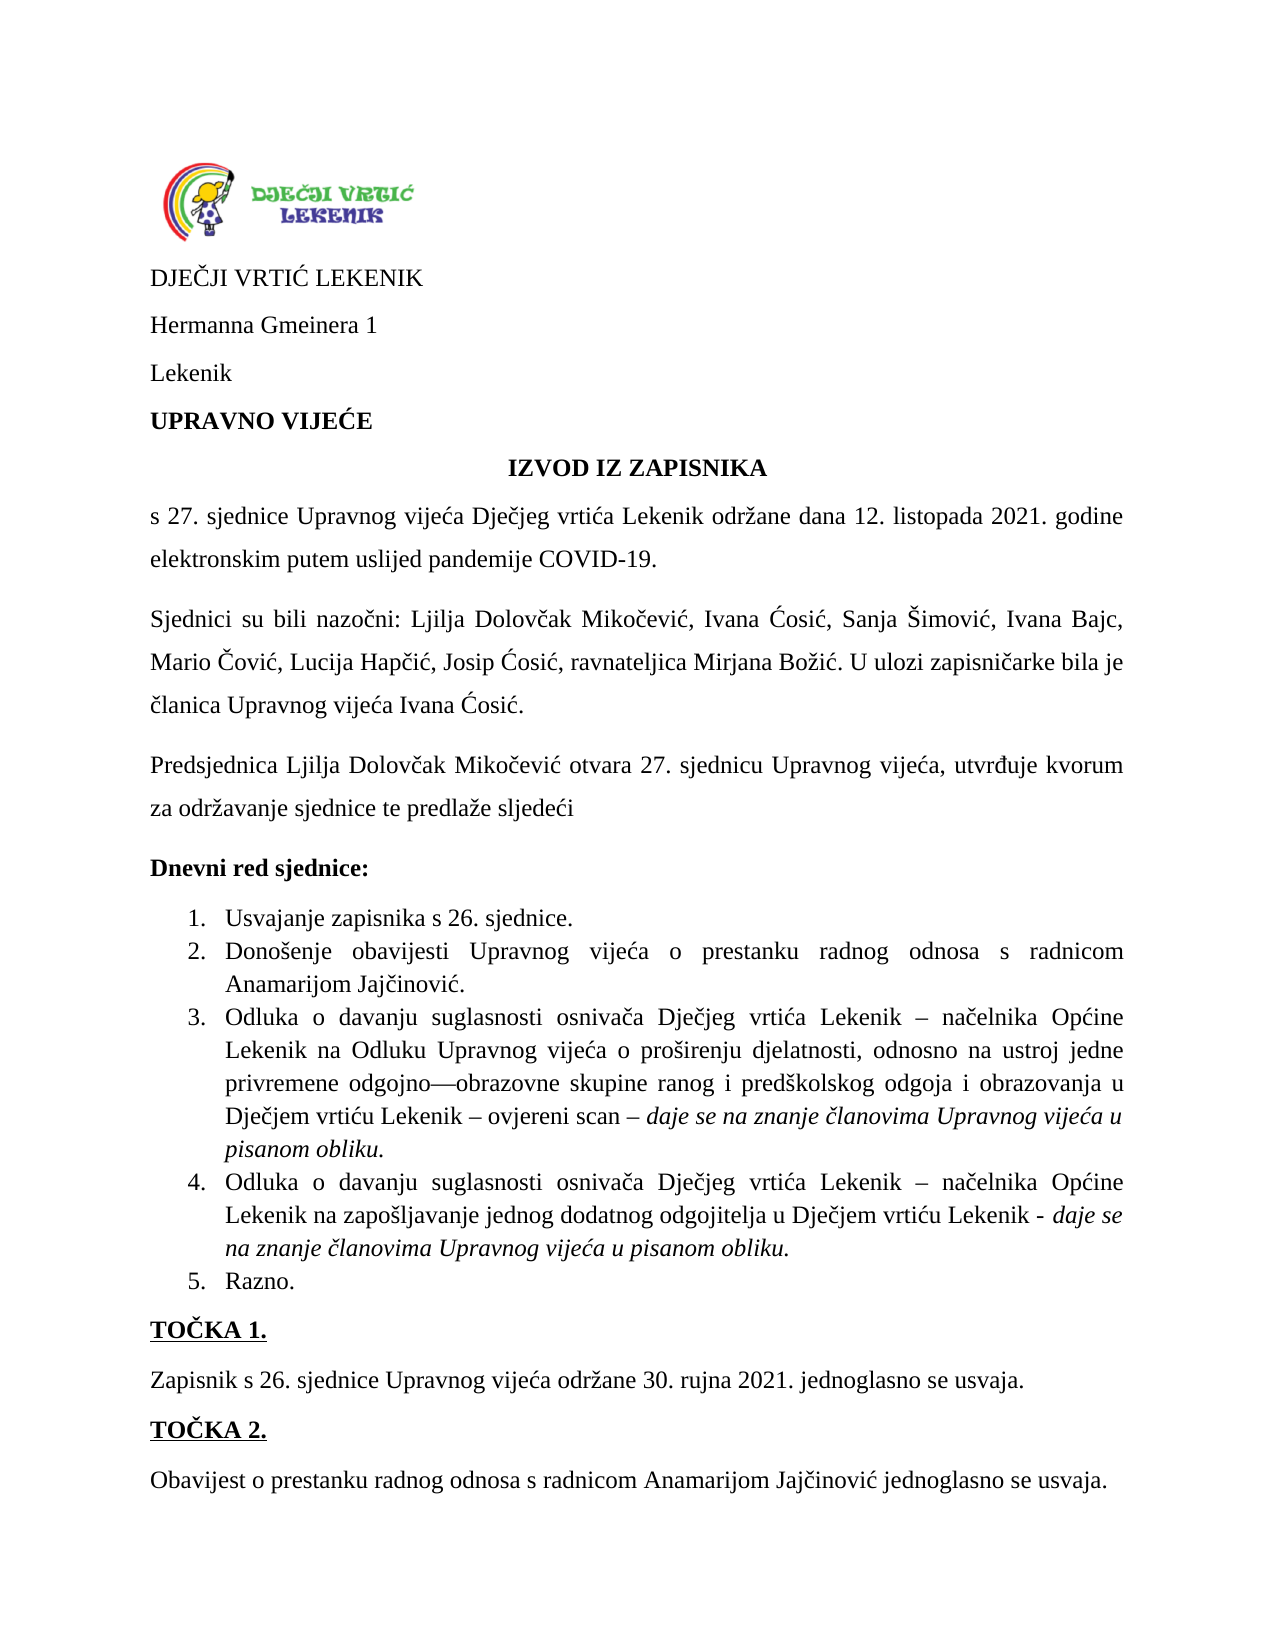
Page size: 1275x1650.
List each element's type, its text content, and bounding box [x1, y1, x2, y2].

text TOČKA 1. [150, 1316, 1125, 1344]
text Sjednici su bili nazočni: Ljilja Dolovčak Mikočević, Ivana Ćosić, Sanja Šimović, Ivana Bajc, Mario Čović, Lucija Hapčić, Josip Ćosić, ravnateljica Mirjana Božić. U ulozi zapisničarke bila je članica Upravnog vijeća Ivana Ćosić. [150, 604, 1125, 719]
text s 27. sjednice Upravnog vijeća Dječjeg vrtića Lekenik održane dana 12. listopada 2021. godine elektronskim putem uslijed pandemije COVID-19. [150, 501, 1125, 573]
text Obavijest o prestanku radnog odnosa s radnicom Anamarijom Jajčinović jednoglasno se usvaja. [150, 1465, 1125, 1493]
text Hermanna Gmeinera 1 [150, 310, 1125, 339]
list Odluka o davanju suglasnosti osnivača Dječjeg vrtića Lekenik – načelnika Općine Lekenik na Odluku Upravnog vijeća o proširenju djelatnosti, odnosno na ustroj jedne privremene odgojno—obrazovne skupine ranog i predškolskog odgoja i obrazovanja u Dječjem vrtiću Lekenik – ovjereni scan – daje se na znanje članovima Upravnog vijeća u pisanom obliku. [187, 1002, 1125, 1163]
text Lekenik [150, 358, 1125, 387]
text Dnevni red sjednice: [150, 853, 1125, 882]
text Predsjednica Ljilja Dolovčak Mikočević otvara 27. sjednicu Upravnog vijeća, utvrđuje kvorum za održavanje sjednice te predlaže sljedeći [150, 750, 1125, 822]
list Odluka o davanju suglasnosti osnivača Dječjeg vrtića Lekenik – načelnika Općine Lekenik na zapošljavanje jednog dodatnog odgojitelja u Dječjem vrtiću Lekenik - daje se na znanje članovima Upravnog vijeća u pisanom obliku. [187, 1167, 1125, 1262]
list Donošenje obavijesti Upravnog vijeća o prestanku radnog odnosa s radnicom Anamarijom Jajčinović. [187, 936, 1125, 997]
list Razno. [187, 1266, 1125, 1295]
picture [150, 150, 420, 244]
text DJEČJI VRTIĆ LEKENIK [150, 263, 1125, 291]
text TOČKA 2. [150, 1415, 1125, 1444]
text UPRAVNO VIJEĆE [150, 406, 1125, 434]
text IZVOD IZ ZAPISNIKA [150, 453, 1125, 482]
list Usvajanje zapisnika s 26. sjednice. [187, 903, 1125, 931]
text Zapisnik s 26. sjednice Upravnog vijeća održane 30. rujna 2021. jednoglasno se usvaja. [150, 1365, 1125, 1394]
